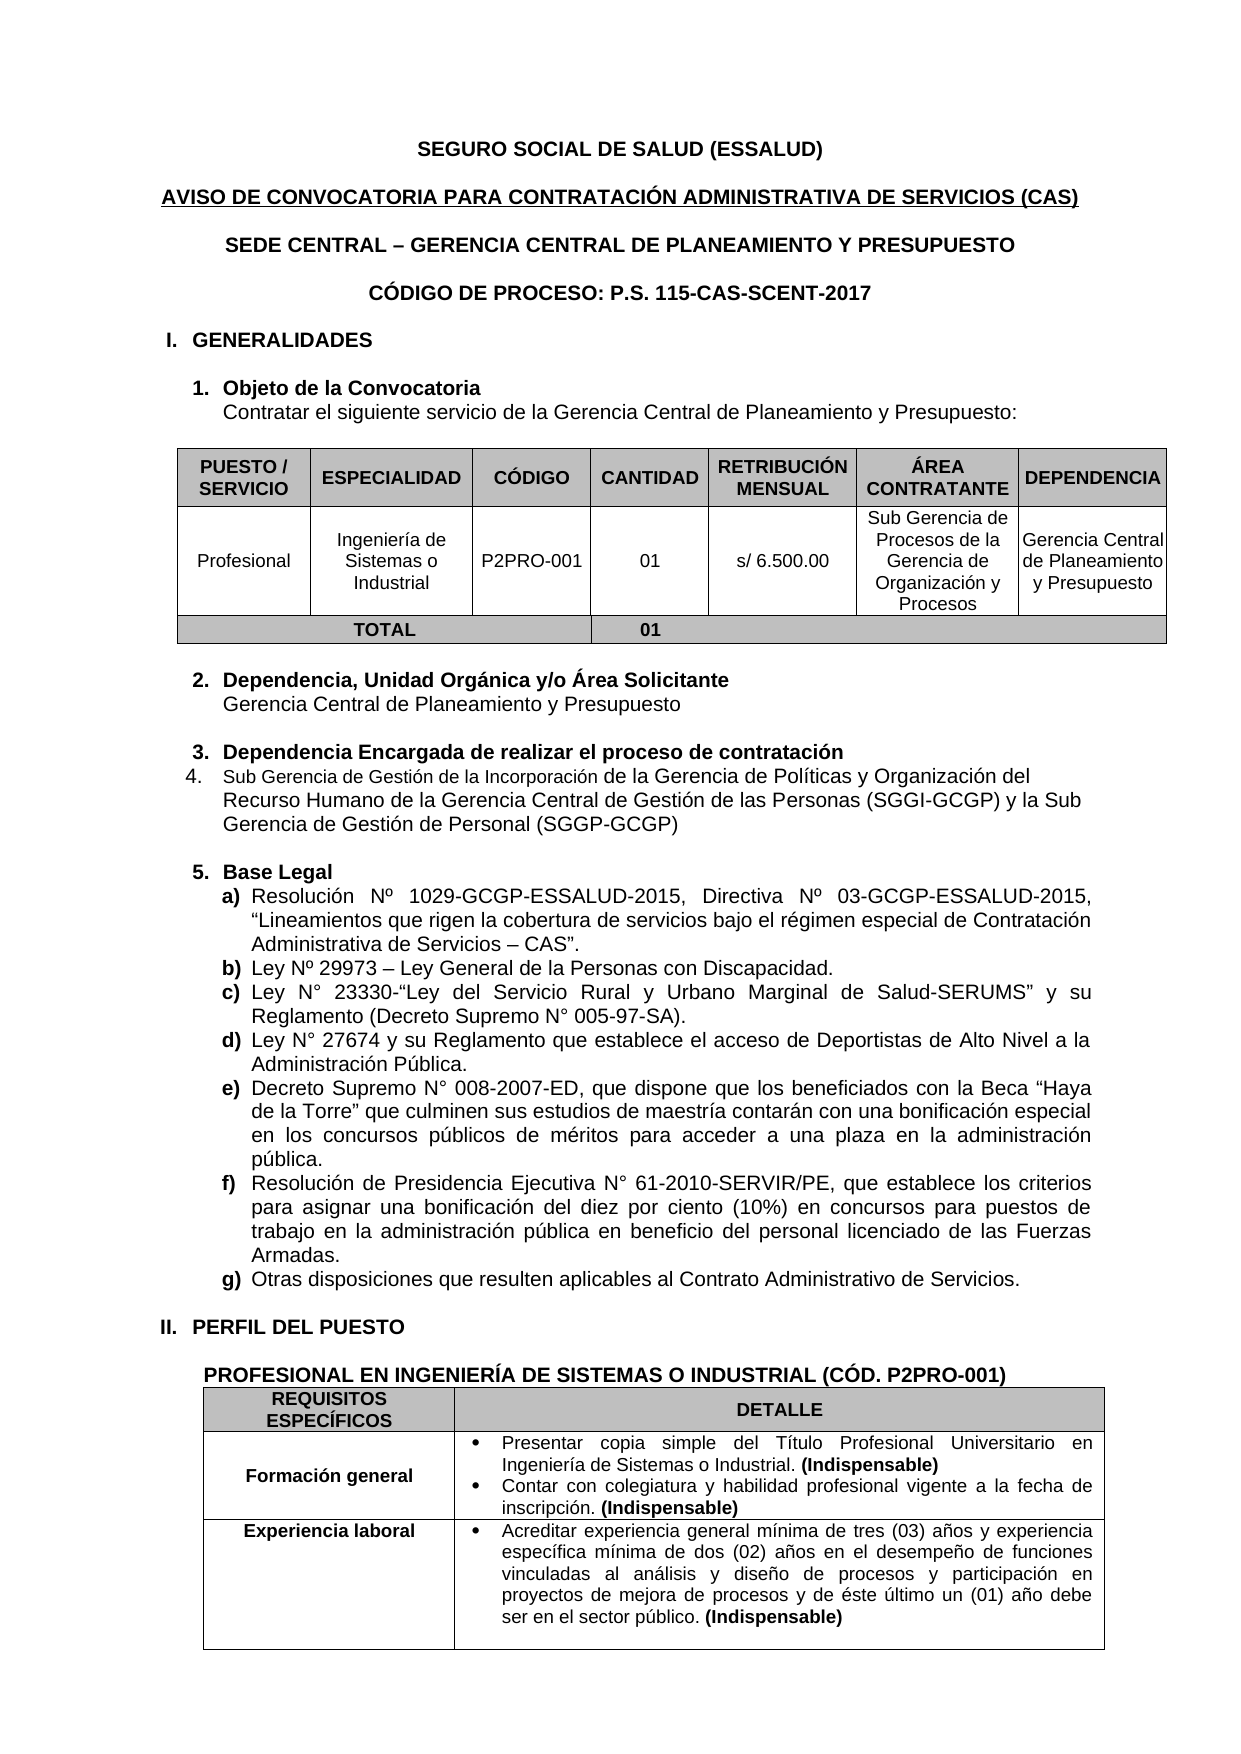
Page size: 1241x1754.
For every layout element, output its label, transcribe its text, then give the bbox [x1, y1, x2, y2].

list Ley Nº 29973 – Ley General de la Personas con Discapacidad. [222, 956, 1092, 979]
table_header REQUISITOS ESPECÍFICOS [204, 1388, 454, 1431]
table_header CANTIDAD [591, 449, 708, 506]
table_cell Presentar copia simple del Título Profesional Universitario en Ingeniería de Sistemas o Industrial. (Indispensable) Contar con colegiatura y habilidad profesional vigente a la fecha de inscripción. (Indispensable) [455, 1432, 1104, 1518]
table_cell P2PRO-001 [473, 507, 590, 614]
table_cell [1019, 616, 1166, 643]
table_header DEPENDENCIA [1019, 449, 1166, 506]
text SEGURO SOCIAL DE SALUD (ESSALUD) [148, 137, 1092, 161]
text AVISO DE CONVOCATORIA PARA CONTRATACIÓN ADMINISTRATIVA DE SERVICIOS (CAS) [148, 184, 1092, 208]
table_cell Formación general [204, 1432, 454, 1518]
list Ley N° 27674 y su Reglamento que establece el acceso de Deportistas de Alto Nivel a la Administración Pública. [222, 1027, 1092, 1075]
list Ley N° 23330-“Ley del Servicio Rural y Urbano Marginal de Salud-SERUMS” y su Reglamento (Decreto Supremo N° 005-97-SA). [222, 979, 1092, 1027]
table_header CÓDIGO [473, 449, 590, 506]
list Resolución de Presidencia Ejecutiva N° 61-2010-SERVIR/PE, que establece los criterios para asignar una bonificación del diez por ciento (10%) en concursos para puestos de trabajo en la administración pública en beneficio del personal licenciado de las Fuerzas Armadas. [222, 1171, 1092, 1267]
table_cell Gerencia Central de Planeamiento y Presupuesto [1019, 507, 1166, 614]
list Otras disposiciones que resulten aplicables al Contrato Administrativo de Servicios. [222, 1267, 1092, 1291]
text Contratar el siguiente servicio de la Gerencia Central de Planeamiento y Presupuesto: [223, 400, 1092, 424]
table_cell 01 [592, 616, 709, 643]
table_cell [857, 616, 1019, 643]
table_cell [455, 1520, 1104, 1649]
table_header ESPECIALIDAD [311, 449, 472, 506]
text CÓDIGO DE PROCESO: P.S. 115-CAS-SCENT-2017 [148, 280, 1092, 304]
table_cell Profesional [178, 507, 310, 614]
text PROFESIONAL EN INGENIERÍA DE SISTEMAS O INDUSTRIAL (CÓD. P2PRO-001) [192, 1363, 1092, 1387]
table_header PUESTO / SERVICIO [178, 449, 310, 506]
list Decreto Supremo N° 008-2007-ED, que dispone que los beneficiados con la Beca “Haya de la Torre” que culminen sus estudios de maestría contarán con una bonificación especial en los concursos públicos de méritos para acceder a una plaza en la administración pública. [222, 1075, 1092, 1171]
list GENERALIDADES [177, 328, 1092, 352]
list PERFIL DEL PUESTO [177, 1315, 1092, 1339]
list Resolución Nº 1029-GCGP-ESSALUD-2015, Directiva Nº 03-GCGP-ESSALUD-2015, “Lineamientos que rigen la cobertura de servicios bajo el régimen especial de Contratación Administrativa de Servicios – CAS”. [222, 884, 1092, 956]
list Base Legal [192, 860, 1092, 884]
list Objeto de la Convocatoria [192, 376, 1092, 400]
table_cell Experiencia laboral [204, 1520, 454, 1649]
list Dependencia, Unidad Orgánica y/o Área Solicitante [192, 668, 1092, 692]
table_cell 01 [591, 507, 708, 614]
list Dependencia Encargada de realizar el proceso de contratación [192, 740, 1092, 764]
table_cell Ingeniería de Sistemas o Industrial [311, 507, 472, 614]
table_header DETALLE [455, 1388, 1104, 1431]
text SEDE CENTRAL – GERENCIA CENTRAL DE PLANEAMIENTO Y PRESUPUESTO [148, 232, 1092, 256]
table_cell TOTAL [178, 616, 591, 643]
list Sub Gerencia de Gestión de de la Gerencia de Políticas y Organización del Recurso Humano de la Gerencia Central de Gestión de las Personas (SGGI-GCGP) y de Gestión de Personal (SGGP-GCGP) [185, 764, 1092, 836]
table_cell [709, 616, 857, 643]
table_cell Sub Gerencia de Procesos de la Gerencia de Organización y Procesos [857, 507, 1018, 614]
table_header ÁREA CONTRATANTE [857, 449, 1018, 506]
table_cell s/ 6.500.00 [709, 507, 856, 614]
text Gerencia Central de Planeamiento y Presupuesto [223, 692, 1092, 716]
table_header RETRIBUCIÓN MENSUAL [709, 449, 856, 506]
